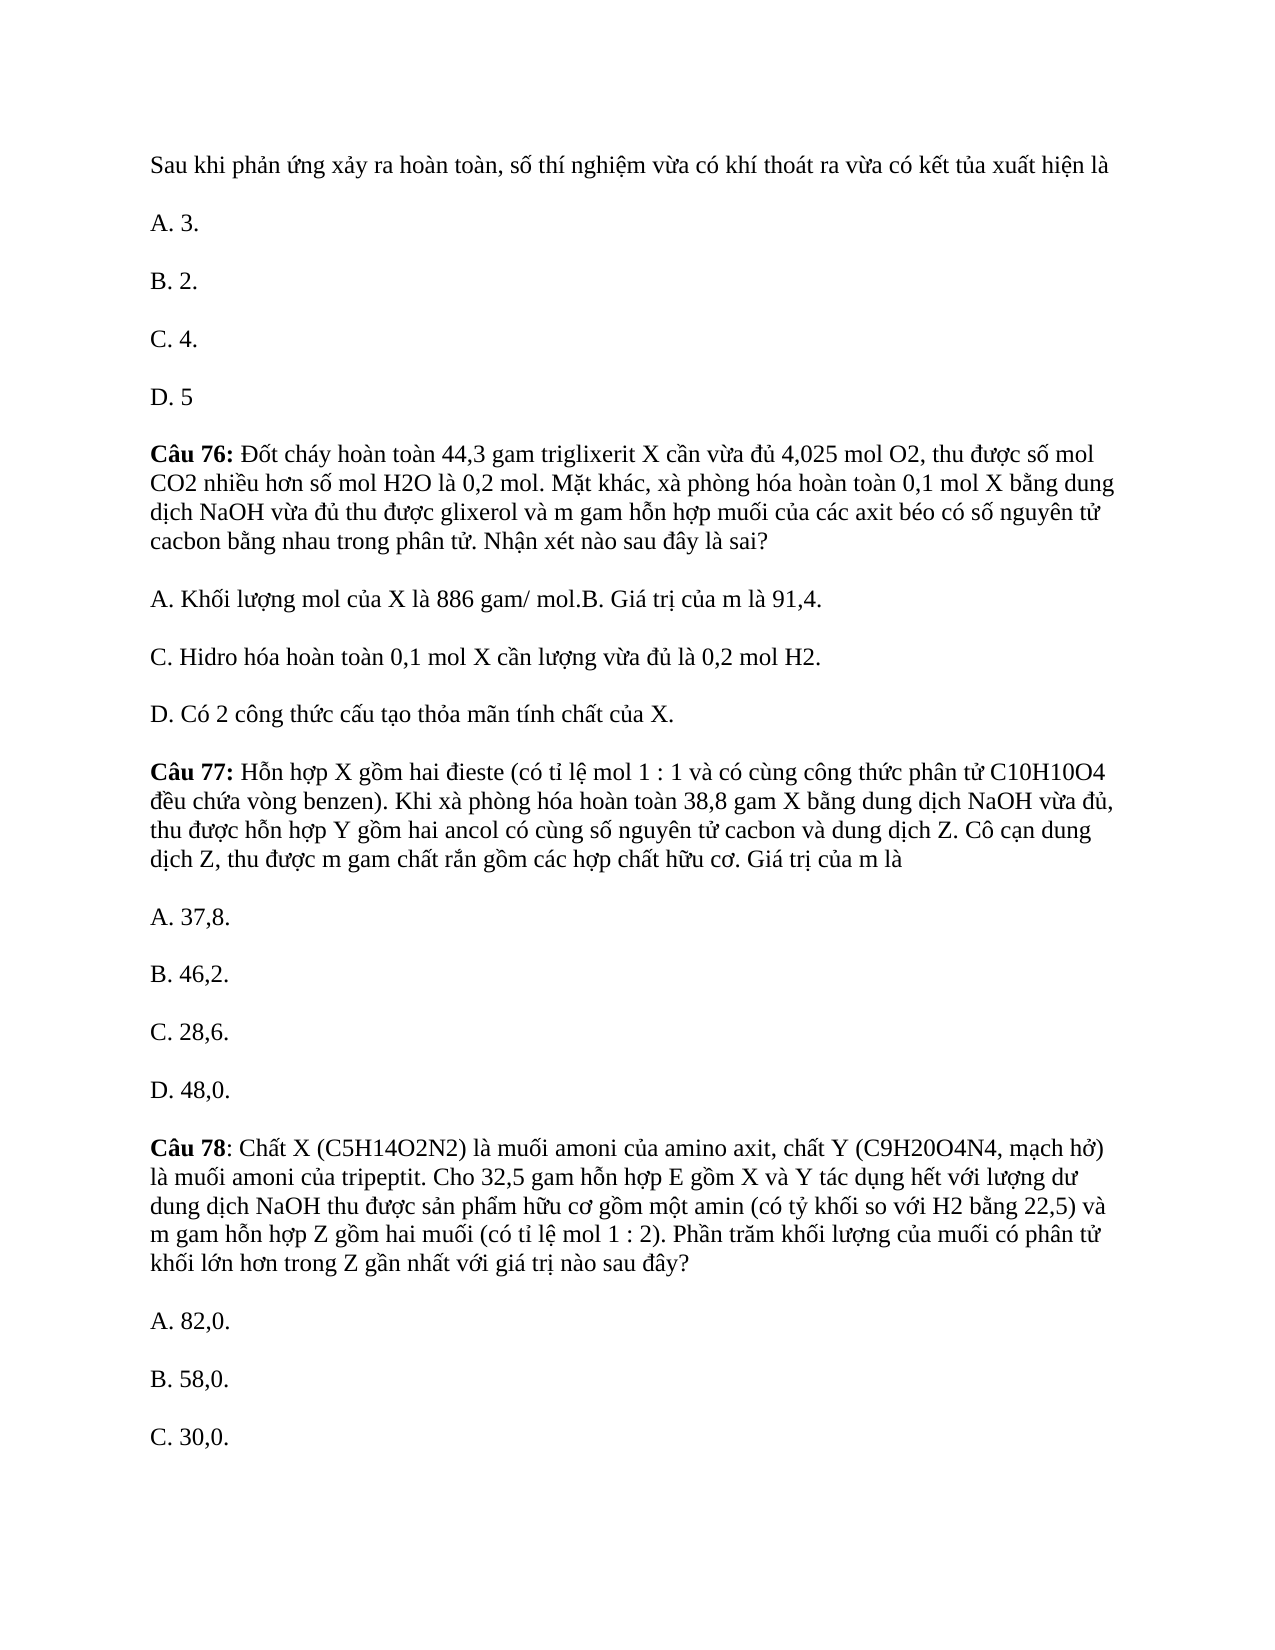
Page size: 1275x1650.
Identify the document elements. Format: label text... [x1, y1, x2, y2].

text B. 2. [150, 266, 1125, 294]
text C. 30,0. [150, 1422, 1125, 1451]
text Câu 77: Hỗn hợp X gồm hai đieste (có tỉ lệ mol 1 : 1 và có cùng công thức phân tử C10H10O4 đều chứa vòng benzen). Khi xà phòng hóa hoàn toàn 38,8 gam X bằng dung dịch NaOH vừa đủ, thu được hỗn hợp Y gồm hai ancol có cùng số nguyên tử cacbon và dung dịch Z. Cô cạn dung dịch Z, thu được m gam chất rắn gồm các hợp chất hữu cơ. Giá trị của m là [150, 757, 1125, 872]
text C. 28,6. [150, 1017, 1125, 1046]
text C. 4. [150, 324, 1125, 352]
text A. 37,8. [150, 902, 1125, 930]
text Câu 76: Đốt cháy hoàn toàn 44,3 gam triglixerit X cần vừa đủ 4,025 mol O2, thu được số mol CO2 nhiều hơn số mol H2O là 0,2 mol. Mặt khác, xà phòng hóa hoàn toàn 0,1 mol X bằng dung dịch NaOH vừa đủ thu được glixerol và m gam hỗn hợp muối của các axit béo có số nguyên tử cacbon bằng nhau trong phân tử. Nhận xét nào sau đây là sai? [150, 439, 1125, 554]
text B. 58,0. [150, 1364, 1125, 1393]
text Sau khi phản ứng xảy ra hoàn toàn, số thí nghiệm vừa có khí thoát ra vừa có kết tủa xuất hiện là [150, 150, 1125, 179]
text B. 46,2. [150, 959, 1125, 988]
text D. Có 2 công thức cấu tạo thỏa mãn tính chất của X. [150, 699, 1125, 728]
text A. 82,0. [150, 1306, 1125, 1335]
text D. 48,0. [150, 1075, 1125, 1104]
text D. 5 [150, 382, 1125, 410]
text C. Hidro hóa hoàn toàn 0,1 mol X cần lượng vừa đủ là 0,2 mol H2. [150, 642, 1125, 670]
text A. 3. [150, 208, 1125, 237]
text Câu 78: Chất X (C5H14O2N2) là muối amoni của amino axit, chất Y (C9H20O4N4, mạch hở) là muối amoni của tripeptit. Cho 32,5 gam hỗn hợp E gồm X và Y tác dụng hết với lượng dư dung dịch NaOH thu được sản phẩm hữu cơ gồm một amin (có tỷ khối so với H2 bằng 22,5) và m gam hỗn hợp Z gồm hai muối (có tỉ lệ mol 1 : 2). Phần trăm khối lượng của muối có phân tử khối lớn hơn trong Z gần nhất với giá trị nào sau đây? [150, 1133, 1125, 1277]
text A. Khối lượng mol của X là 886 gam/ mol.B. Giá trị của m là 91,4. [150, 584, 1125, 612]
